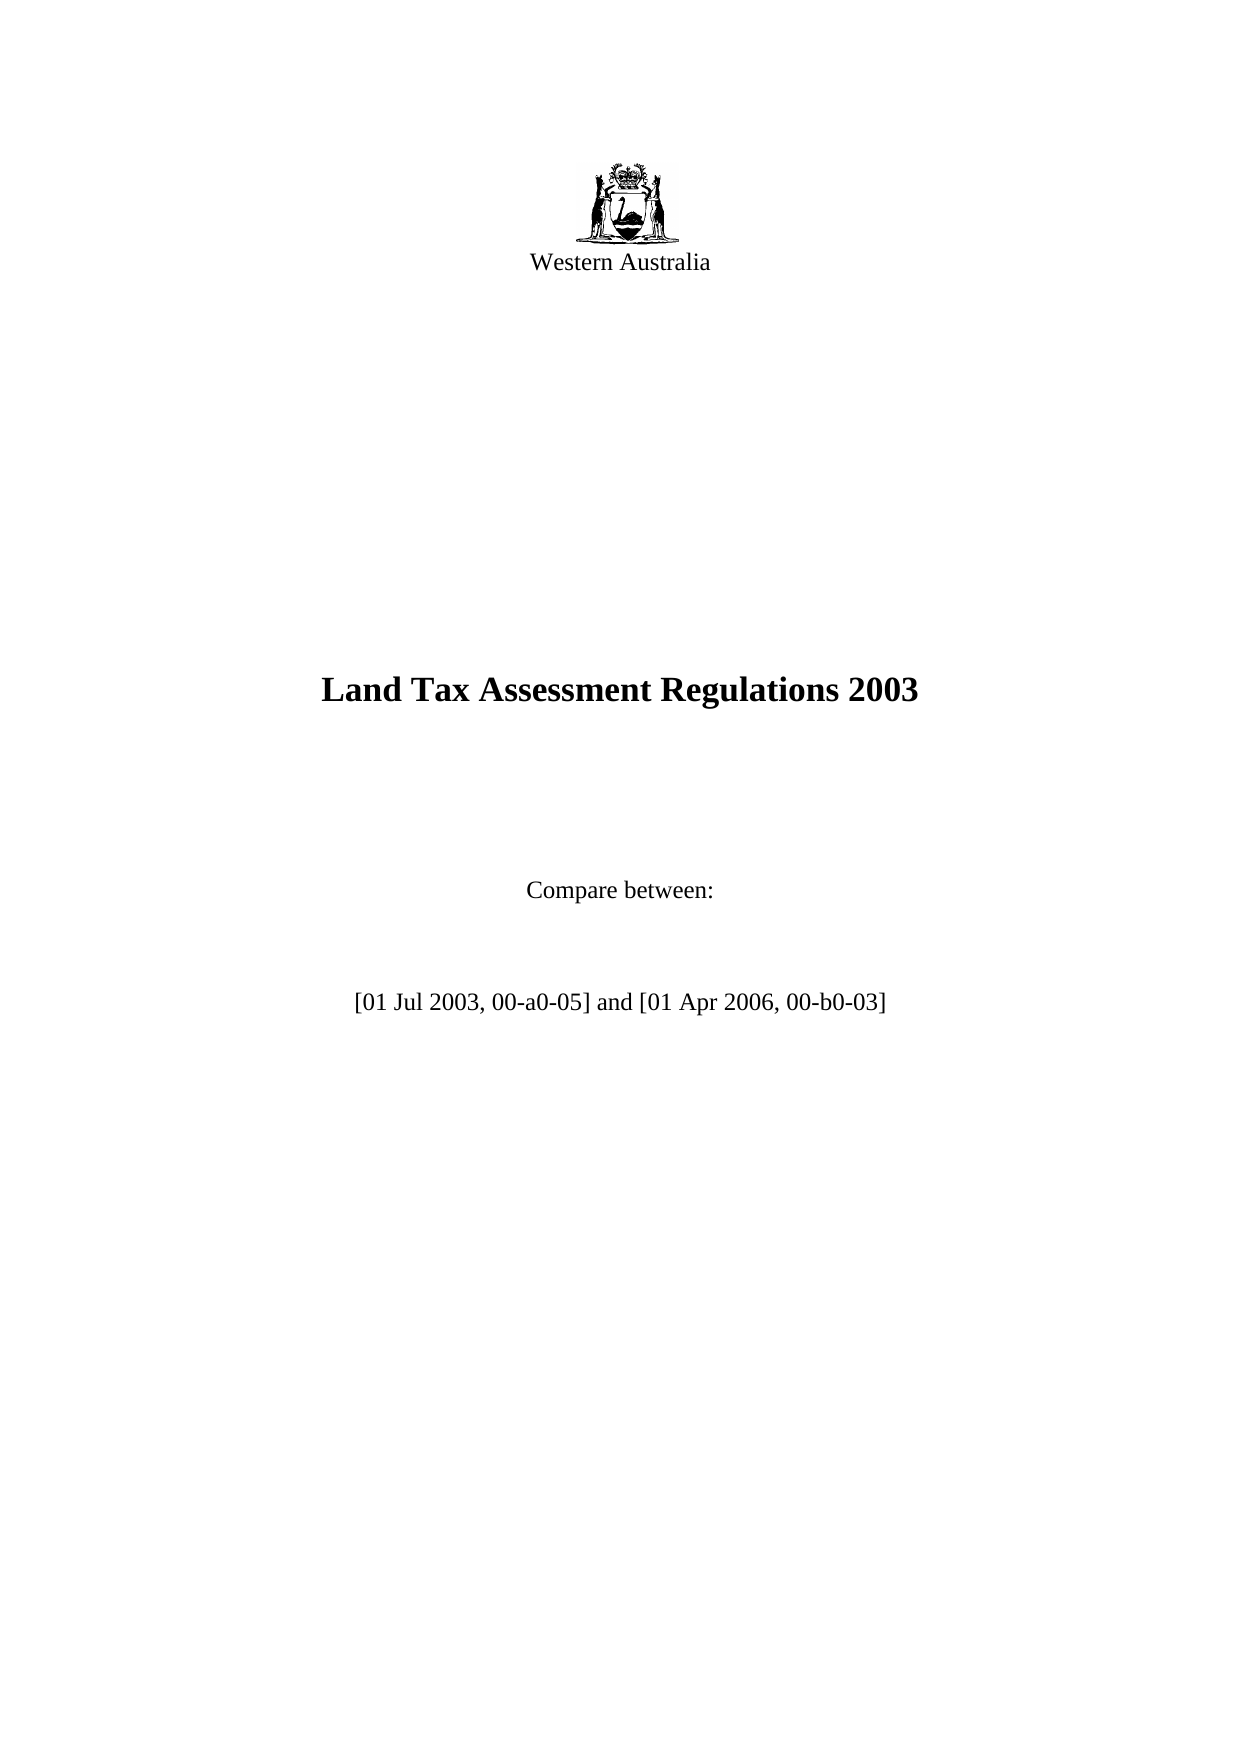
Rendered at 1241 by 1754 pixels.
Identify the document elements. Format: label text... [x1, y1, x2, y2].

text Western Australia [251, 247, 990, 276]
picture [575, 162, 679, 246]
text [01 Jul 2003, 00-a0-05] and [01 Apr 2006, 00-b0-03] [251, 987, 990, 1016]
text Compare between: [251, 875, 990, 904]
text Land Tax Assessment Regulations 2003 [251, 668, 990, 709]
